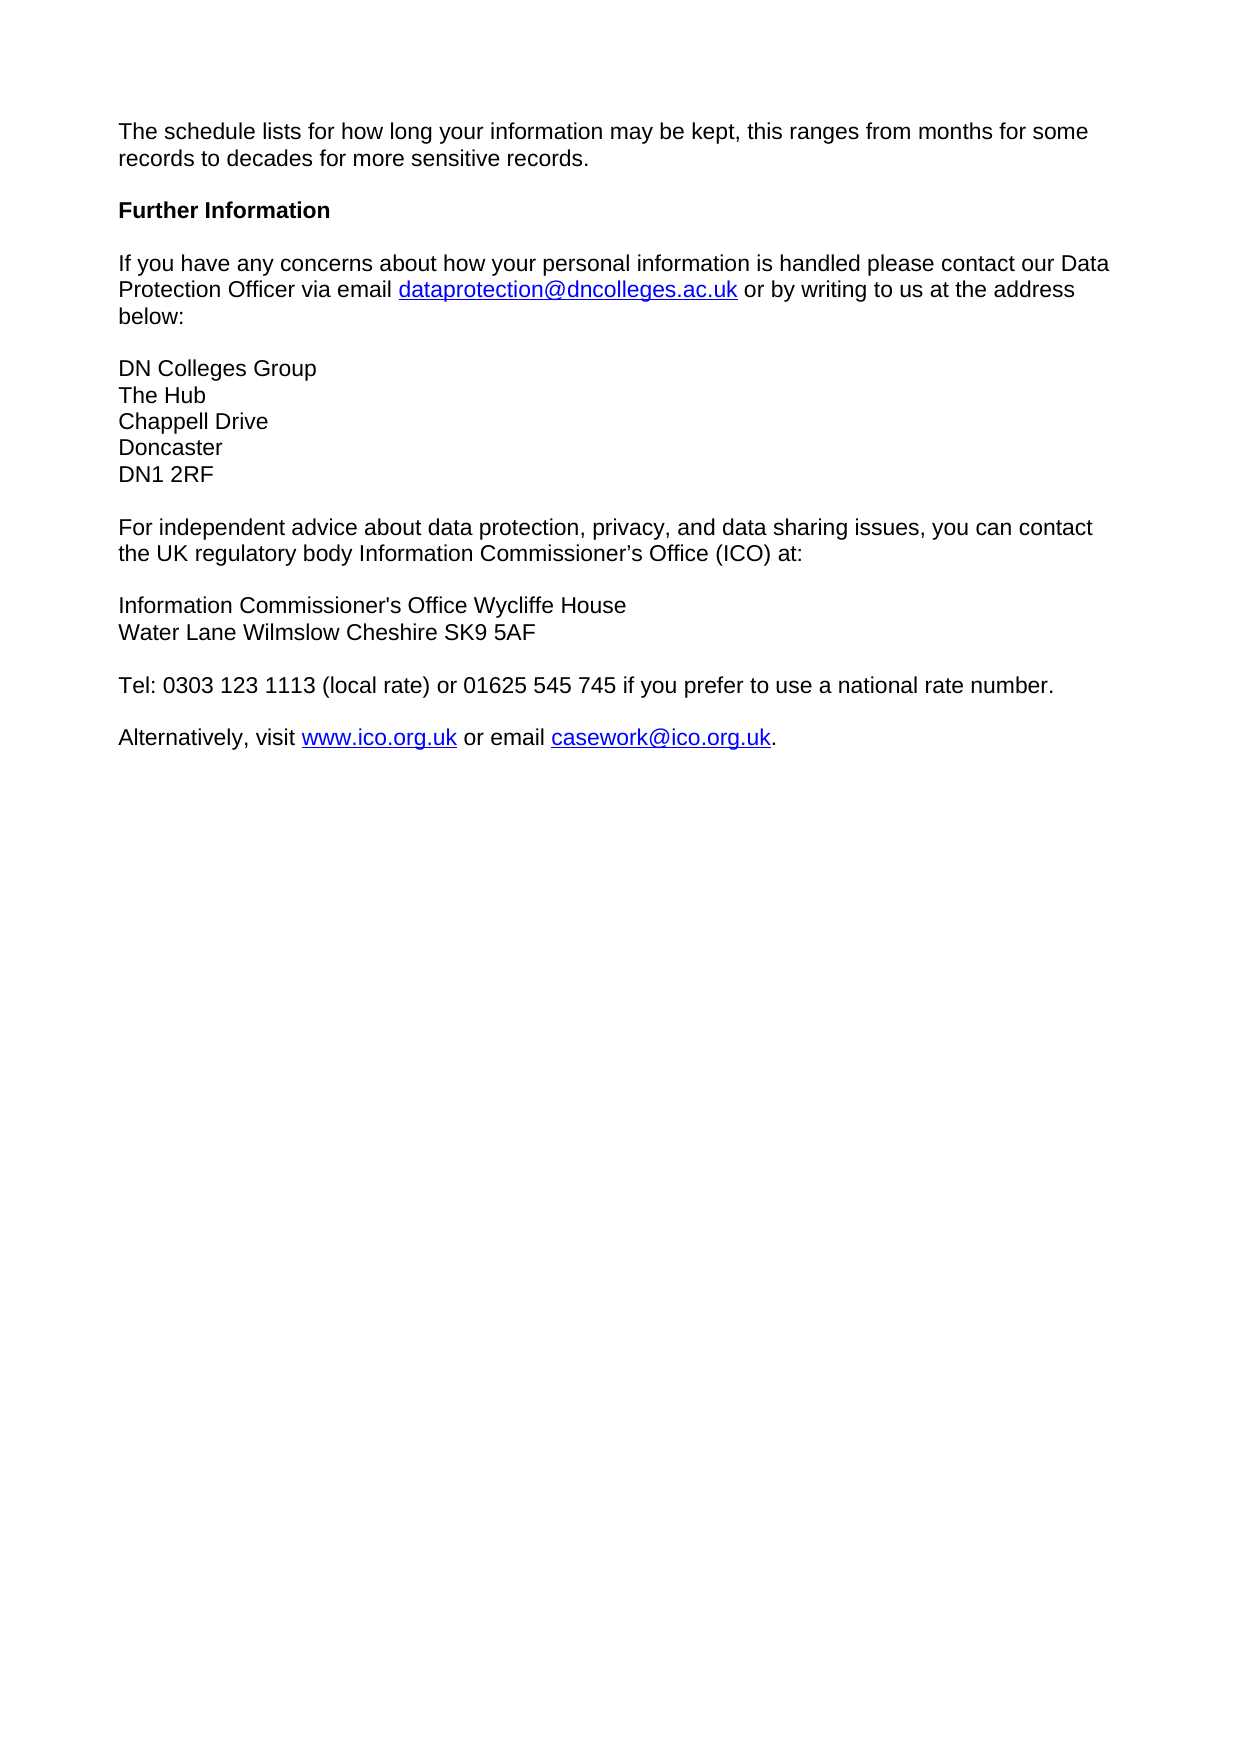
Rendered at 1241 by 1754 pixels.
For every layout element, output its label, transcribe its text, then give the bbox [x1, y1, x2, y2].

text Water Lane Wilmslow Cheshire SK9 5AF [118, 619, 1122, 645]
text Information Commissioner's Office Wycliffe House [118, 592, 1122, 619]
text Chappell Drive [118, 408, 1122, 434]
text DN Colleges Group [118, 355, 1122, 382]
text The Hub [118, 382, 1122, 408]
text Further Information [118, 197, 1122, 223]
text DN1 2RF [118, 461, 1122, 487]
text Tel: 0303 123 1113 (local rate) or 01625 545 745 if you prefer to use a national rate number. [118, 672, 1122, 698]
text Doncaster [118, 434, 1122, 461]
text The schedule lists for how long your information may be kept, this ranges from months for some records to decades for more sensitive records. [118, 118, 1122, 171]
text Alternatively, visit www.ico.org.uk or email casework@ico.org.uk. [118, 724, 1122, 751]
text If you have any concerns about how your personal information is handled please contact our Data Protection Officer via email dataprotection@dncolleges.ac.uk or by writing to us at the address below: [118, 250, 1122, 329]
text For independent advice about data protection, privacy, and data sharing issues, you can contact the UK regulatory body Information Commissioner’s Office (ICO) at: [118, 513, 1122, 566]
